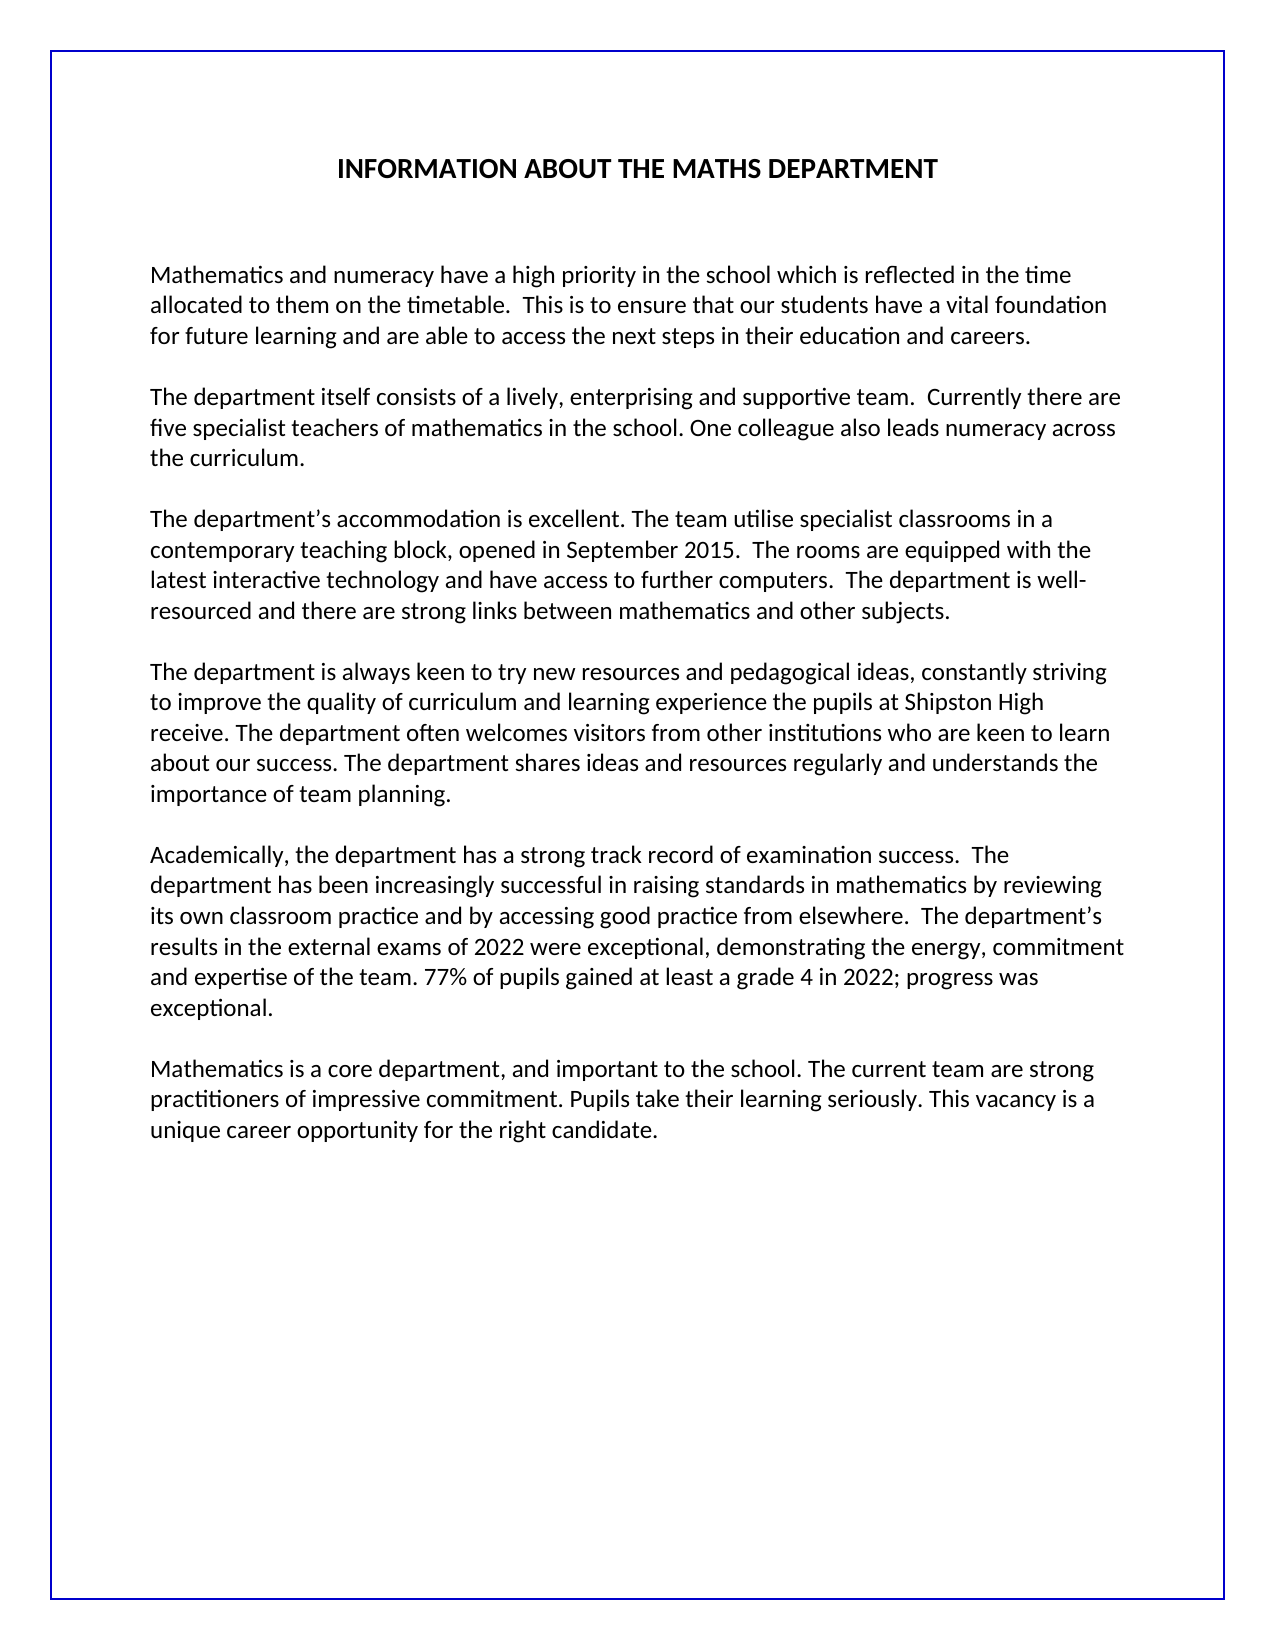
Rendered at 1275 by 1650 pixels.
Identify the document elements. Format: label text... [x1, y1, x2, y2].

text Academically, the department has a strong track record of examination success. The department has been increasingly successful in raising standards in mathematics by reviewing its own classroom practice and by accessing good practice from elsewhere. The department’s results in the external exams of 2022 were exceptional, demonstrating the energy, commitment and expertise of the team. 77% of pupils gained at least a grade 4 in 2022; progress was exceptional. [150, 839, 1125, 1022]
text The department itself consists of a lively, enterprising and supportive team. Currently there are five specialist teachers of mathematics in the school. One colleague also leads numeracy across the curriculum. [150, 381, 1125, 473]
text Mathematics is a core department, and important to the school. The current team are strong practitioners of impressive commitment. Pupils take their learning seriously. This vacancy is a unique career opportunity for the right candidate. [150, 1053, 1125, 1144]
subtitle INFORMATION ABOUT THE MATHS DEPARTMENT [150, 150, 1125, 186]
text The department’s accommodation is excellent. The team utilise specialist classrooms in a contemporary teaching block, opened in September 2015. The rooms are equipped with the latest interactive technology and have access to further computers. The department is well-resourced and there are strong links between mathematics and other subjects. [150, 503, 1125, 625]
text Mathematics and numeracy have a high priority in the school which is reflected in the time allocated to them on the timetable. This is to ensure that our students have a vital foundation for future learning and are able to access the next steps in their education and careers. [150, 259, 1125, 351]
text The department is always keen to try new resources and pedagogical ideas, constantly striving to improve the quality of curriculum and learning experience the pupils at Shipston High receive. The department often welcomes visitors from other institutions who are keen to learn about our success. The department shares ideas and resources regularly and understands the importance of team planning. [150, 656, 1125, 808]
